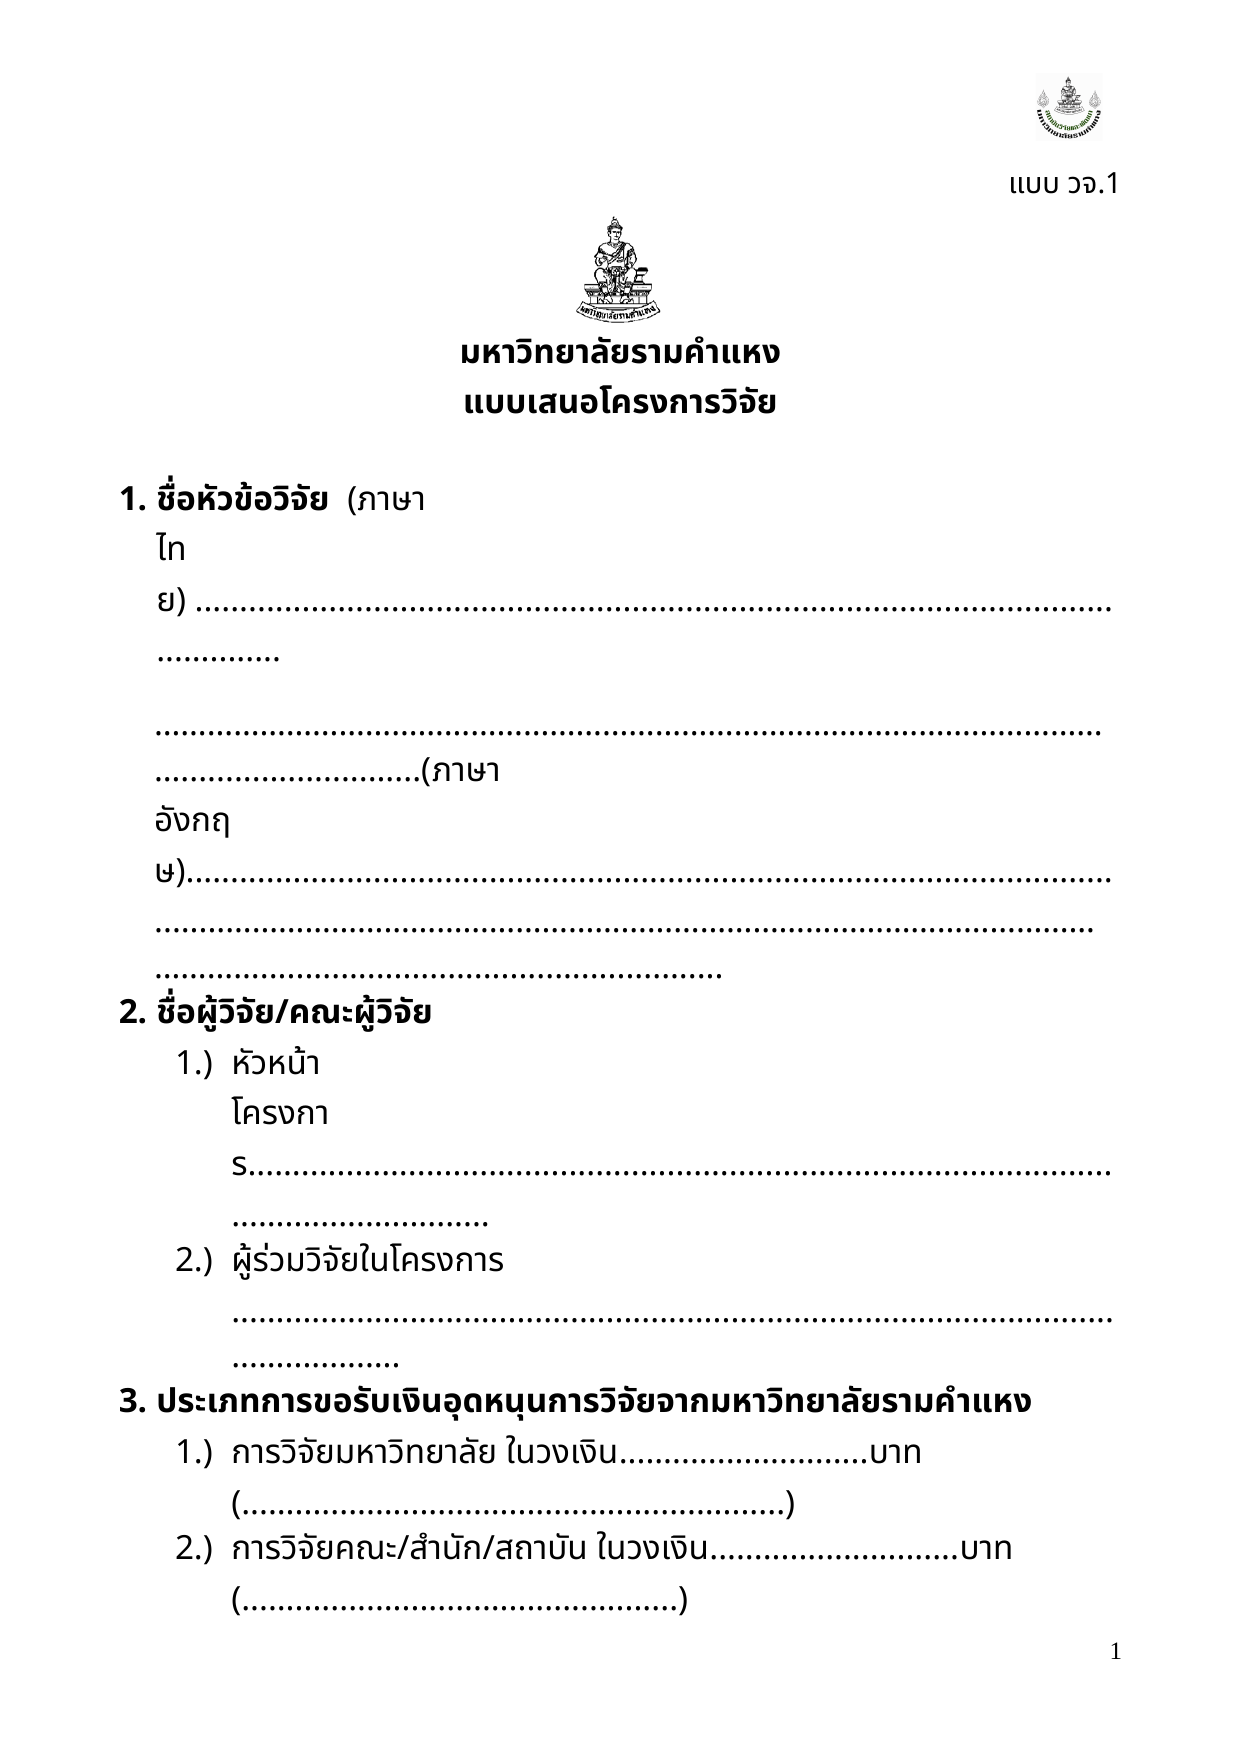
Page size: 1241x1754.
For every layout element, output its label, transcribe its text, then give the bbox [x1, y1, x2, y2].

text มหาวิทยาลัยรามคำแหง [118, 328, 1122, 378]
list ชื่อหัวข้อวิจัย (ภาษาไทย) ..................................................................................................................... [118, 474, 1122, 671]
list การวิจัยมหาวิทยาลัย ในวงเงิน............................บาท (.............................................................) [175, 1428, 1122, 1524]
list การวิจัยคณะ/สำนัก/สถาบัน ในวงเงิน............................บาท (.................................................) [175, 1524, 1122, 1620]
list ชื่อผู้วิจัย/คณะผู้วิจัย [118, 988, 1122, 1039]
list ประเภทการขอรับเงินอุดหนุนการวิจัยจากมหาวิทยาลัยรามคำแหง [118, 1377, 1122, 1428]
list ผู้ร่วมวิจัยในโครงการ ...................................................................................................................... [175, 1236, 1122, 1377]
picture [1035, 73, 1103, 141]
text แบบ วจ.1 [118, 162, 1122, 206]
text …………………………………………………………………………………………………...........................(ภาษาอังกฤษ)................................................................................................................………………………………………………………………………………………………....................................................... [118, 671, 1122, 988]
text แบบเสนอโครงการวิจัย [118, 378, 1122, 429]
list หัวหน้าโครงการ.............................................................................................................................. [175, 1039, 1122, 1236]
